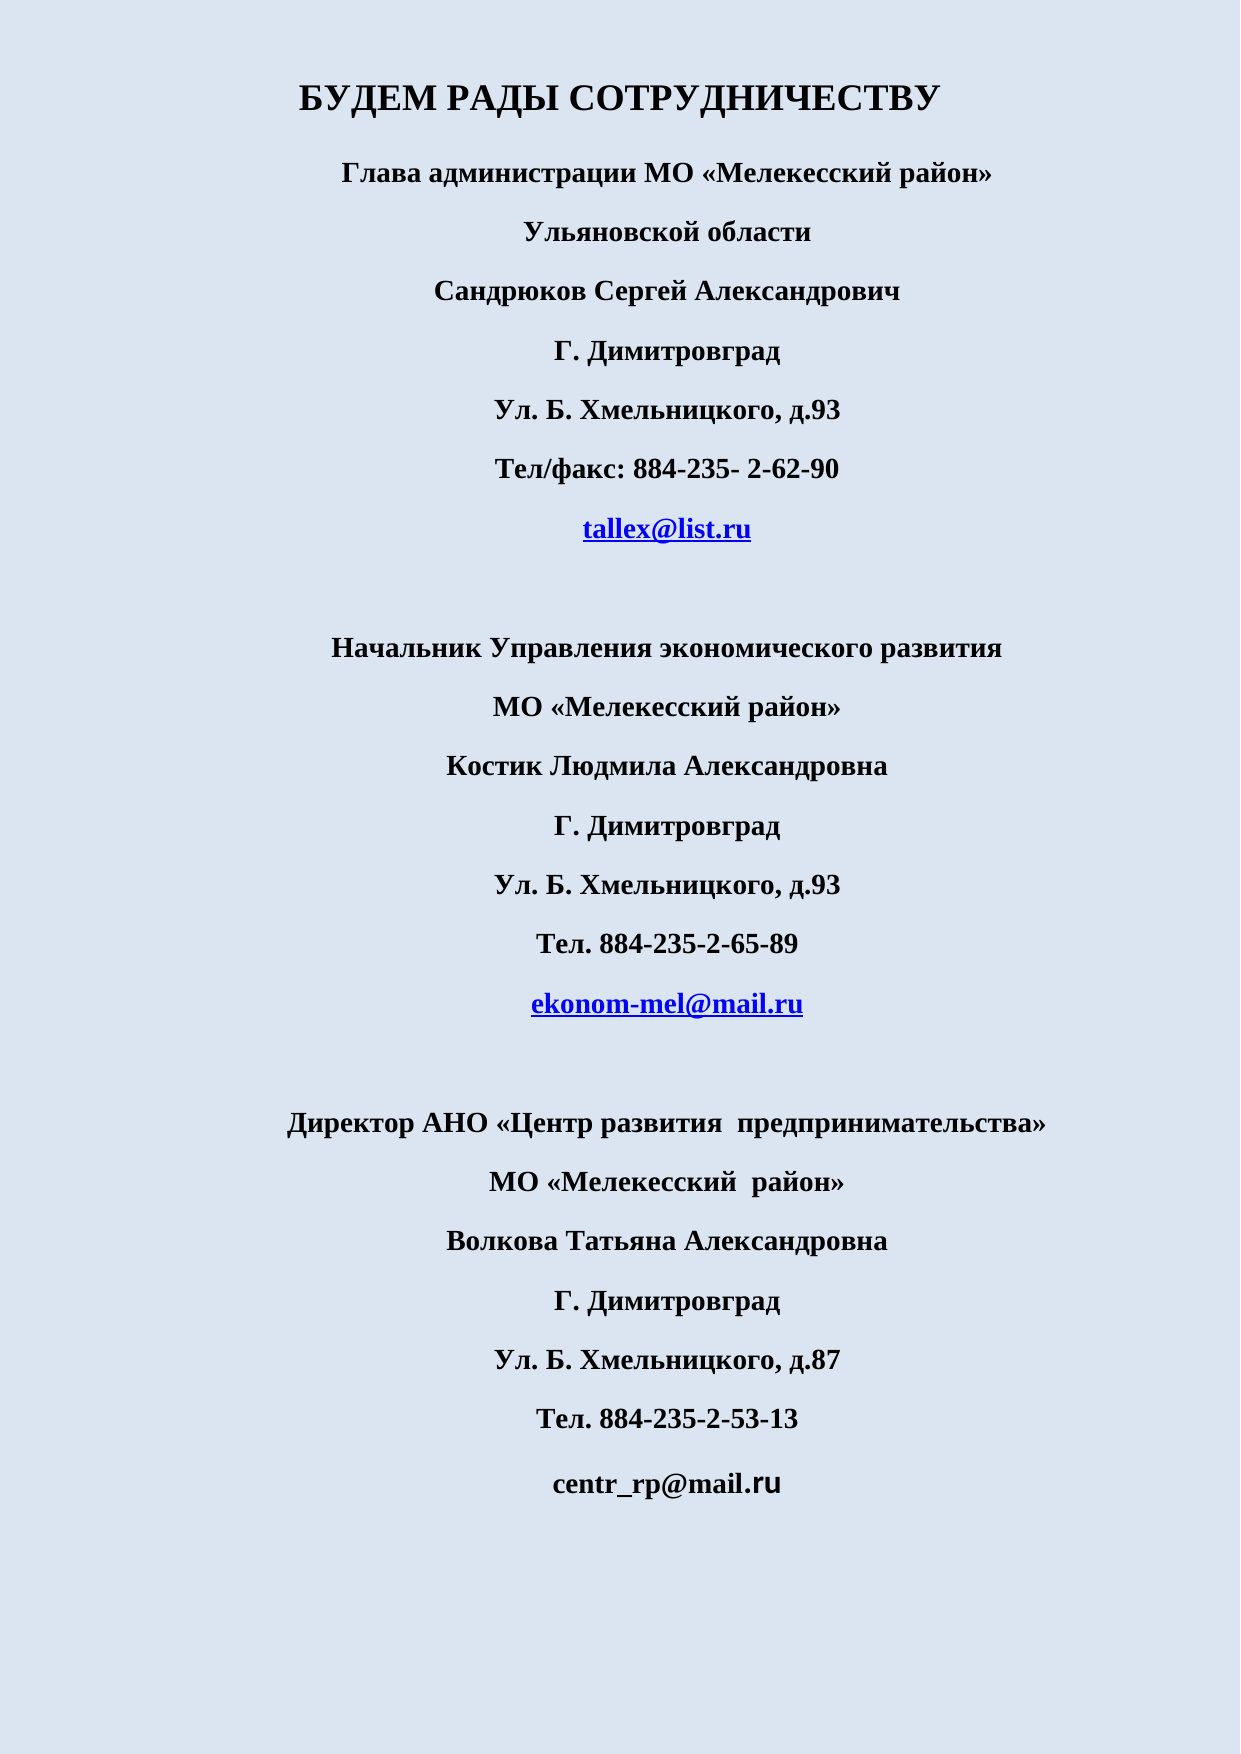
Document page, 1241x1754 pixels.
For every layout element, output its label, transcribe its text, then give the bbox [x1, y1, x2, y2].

text Костик Людмила Александровна [169, 748, 1165, 782]
text Тел. 884-235-2-65-89 [169, 927, 1165, 960]
text Тел. 884-235-2-53-13 [169, 1402, 1165, 1435]
text Ул. Б. Хмельницкого, д.93 [169, 867, 1165, 901]
text Директор АНО «Центр развития предпринимательства» [169, 1105, 1165, 1138]
text МО «Мелекесский район» [169, 689, 1165, 723]
text Г. Димитровград [169, 808, 1165, 841]
text Начальник Управления экономического развития [169, 630, 1165, 663]
text Ул. Б. Хмельницкого, д.93 [169, 392, 1165, 426]
text Г. Димитровград [169, 1283, 1165, 1316]
text Сандрюков Сергей Александрович [169, 273, 1165, 307]
text Волкова Татьяна Александровна [169, 1223, 1165, 1257]
text МО «Мелекесский район» [169, 1164, 1165, 1198]
text ekonom-mel@mail.ru [169, 986, 1165, 1019]
text Ульяновской области [169, 214, 1165, 248]
text Глава администрации МО «Мелекесский район» [169, 155, 1165, 188]
text tallex@list.ru [169, 511, 1165, 544]
text centr_rp@mail.ru [169, 1461, 1165, 1502]
text Ул. Б. Хмельницкого, д.87 [169, 1342, 1165, 1376]
text БУДЕМ РАДЫ СОТРУДНИЧЕСТВУ [75, 75, 1165, 118]
text Г. Димитровград [169, 333, 1165, 366]
text Тел/факс: 884-235- 2-62-90 [169, 452, 1165, 485]
